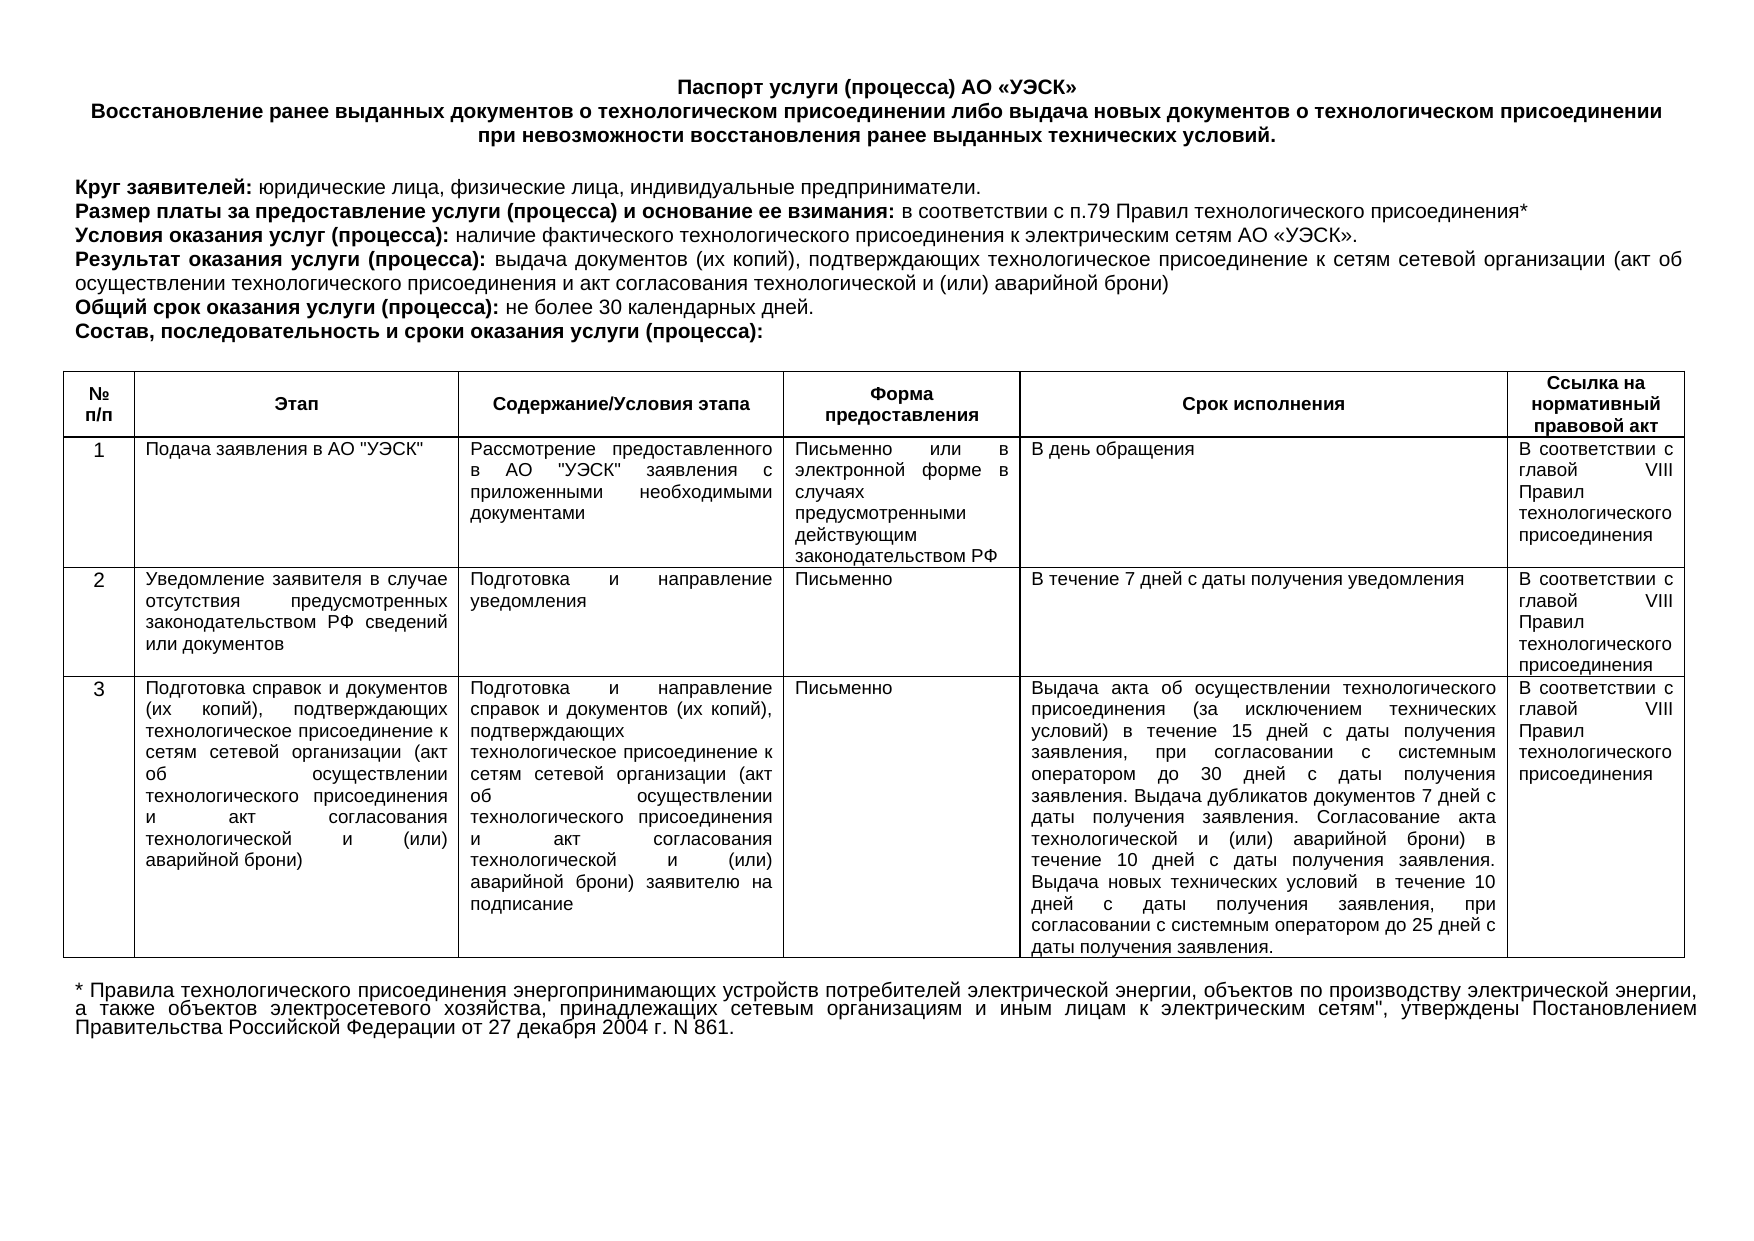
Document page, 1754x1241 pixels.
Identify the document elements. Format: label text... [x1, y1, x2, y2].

text Восстановление ранее выданных документов о технологическом присоединении либо выдача новых документов о технологическом присоединении при невозможности восстановления ранее выданных технических условий. [75, 99, 1679, 147]
table_cell Уведомление заявителя в случае отсутствия предусмотренных законодательством РФ сведений или документов [135, 568, 458, 676]
table_cell Письменно или в электронной форме в случаях предусмотренными действующим законодательством РФ [784, 438, 1019, 567]
table_cell Выдача акта об осуществлении технологического присоединения (за исключением технических условий) в течение 15 дней с даты получения заявления, при согласовании с системным оператором до 30 дней с даты получения заявления. Выдача дубликатов документов 7 дней с даты получения заявления. Согласование акта технологической и (или) аварийной брони) в течение 10 дней с даты получения заявления. Выдача новых технических условий в течение 10 дней с даты получения заявления, при согласовании с системным оператором до 25 дней с даты получения заявления. [1021, 677, 1507, 957]
table_cell В день обращения [1021, 438, 1507, 567]
table_cell Подготовка и направление справок и документов (их копий), подтверждающих технологическое присоединение к сетям сетевой организации (акт об осуществлении технологического присоединения и акт согласования технологической и (или) аварийной брони) заявителю на подписание [459, 677, 783, 957]
table_cell Подготовка справок и документов (их копий), подтверждающих технологическое присоединение к сетям сетевой организации (акт об осуществлении технологического присоединения и акт согласования технологической и (или) аварийной брони) [135, 677, 458, 957]
table_cell В соответствии с главой VIII Правил технологического присоединения [1508, 438, 1684, 567]
text Паспорт услуги (процесса) АО «УЭСК» [75, 75, 1679, 99]
text Состав, последовательность и сроки оказания услуги (процесса): [75, 319, 1699, 343]
table_cell В соответствии с главой VIII Правил технологического присоединения [1508, 568, 1684, 676]
table_header Ссылка на нормативный правовой акт [1508, 372, 1684, 436]
text Результат оказания услуги (процесса): выдача документов (их копий), подтверждающих технологическое присоединение к сетям сетевой организации (акт об осуществлении технологического присоединения и акт согласования технологической и (или) аварийной брони) [75, 247, 1684, 295]
text Круг заявителей: юридические лица, физические лица, индивидуальные предприниматели. [75, 175, 1699, 199]
table_cell 1 [64, 438, 134, 567]
table_header Форма предоставления [784, 372, 1019, 436]
table_header Этап [135, 372, 458, 436]
text Условия оказания услуг (процесса): наличие фактического технологического присоединения к электрическим сетям АО «УЭСК». [75, 223, 1699, 247]
table_cell Подготовка и направление уведомления [459, 568, 783, 676]
text Общий срок оказания услуги (процесса): не более 30 календарных дней. [75, 295, 1699, 319]
text * Правила технологического присоединения энергопринимающих устройств потребителей электрической энергии, объектов по производству электрической энергии, а также объектов электросетевого хозяйства, принадлежащих сетевым организациям и иным лицам к электрическим сетям", утверждены Постановлением Правительства Российской Федерации от 27 декабря 2004 г. N 861. [75, 982, 1699, 1038]
text Размер платы за предоставление услуги (процесса) и основание ее взимания: в соответствии с п.79 Правил технологического присоединения* [75, 199, 1699, 223]
table_cell Письменно [784, 568, 1019, 676]
table_cell В соответствии с главой VIII Правил технологического присоединения [1508, 677, 1684, 957]
table_cell 3 [64, 677, 134, 957]
table_cell Подача заявления в АО "УЭСК" [135, 438, 458, 567]
table_header № п/п [64, 372, 134, 436]
table_cell 2 [64, 568, 134, 676]
table_cell В течение 7 дней с даты получения уведомления [1021, 568, 1507, 676]
table_header Срок исполнения [1021, 372, 1507, 436]
table_cell Письменно [784, 677, 1019, 957]
table_cell Рассмотрение предоставленного в АО "УЭСК" заявления с приложенными необходимыми документами [459, 438, 783, 567]
table_header Содержание/Условия этапа [459, 372, 783, 436]
